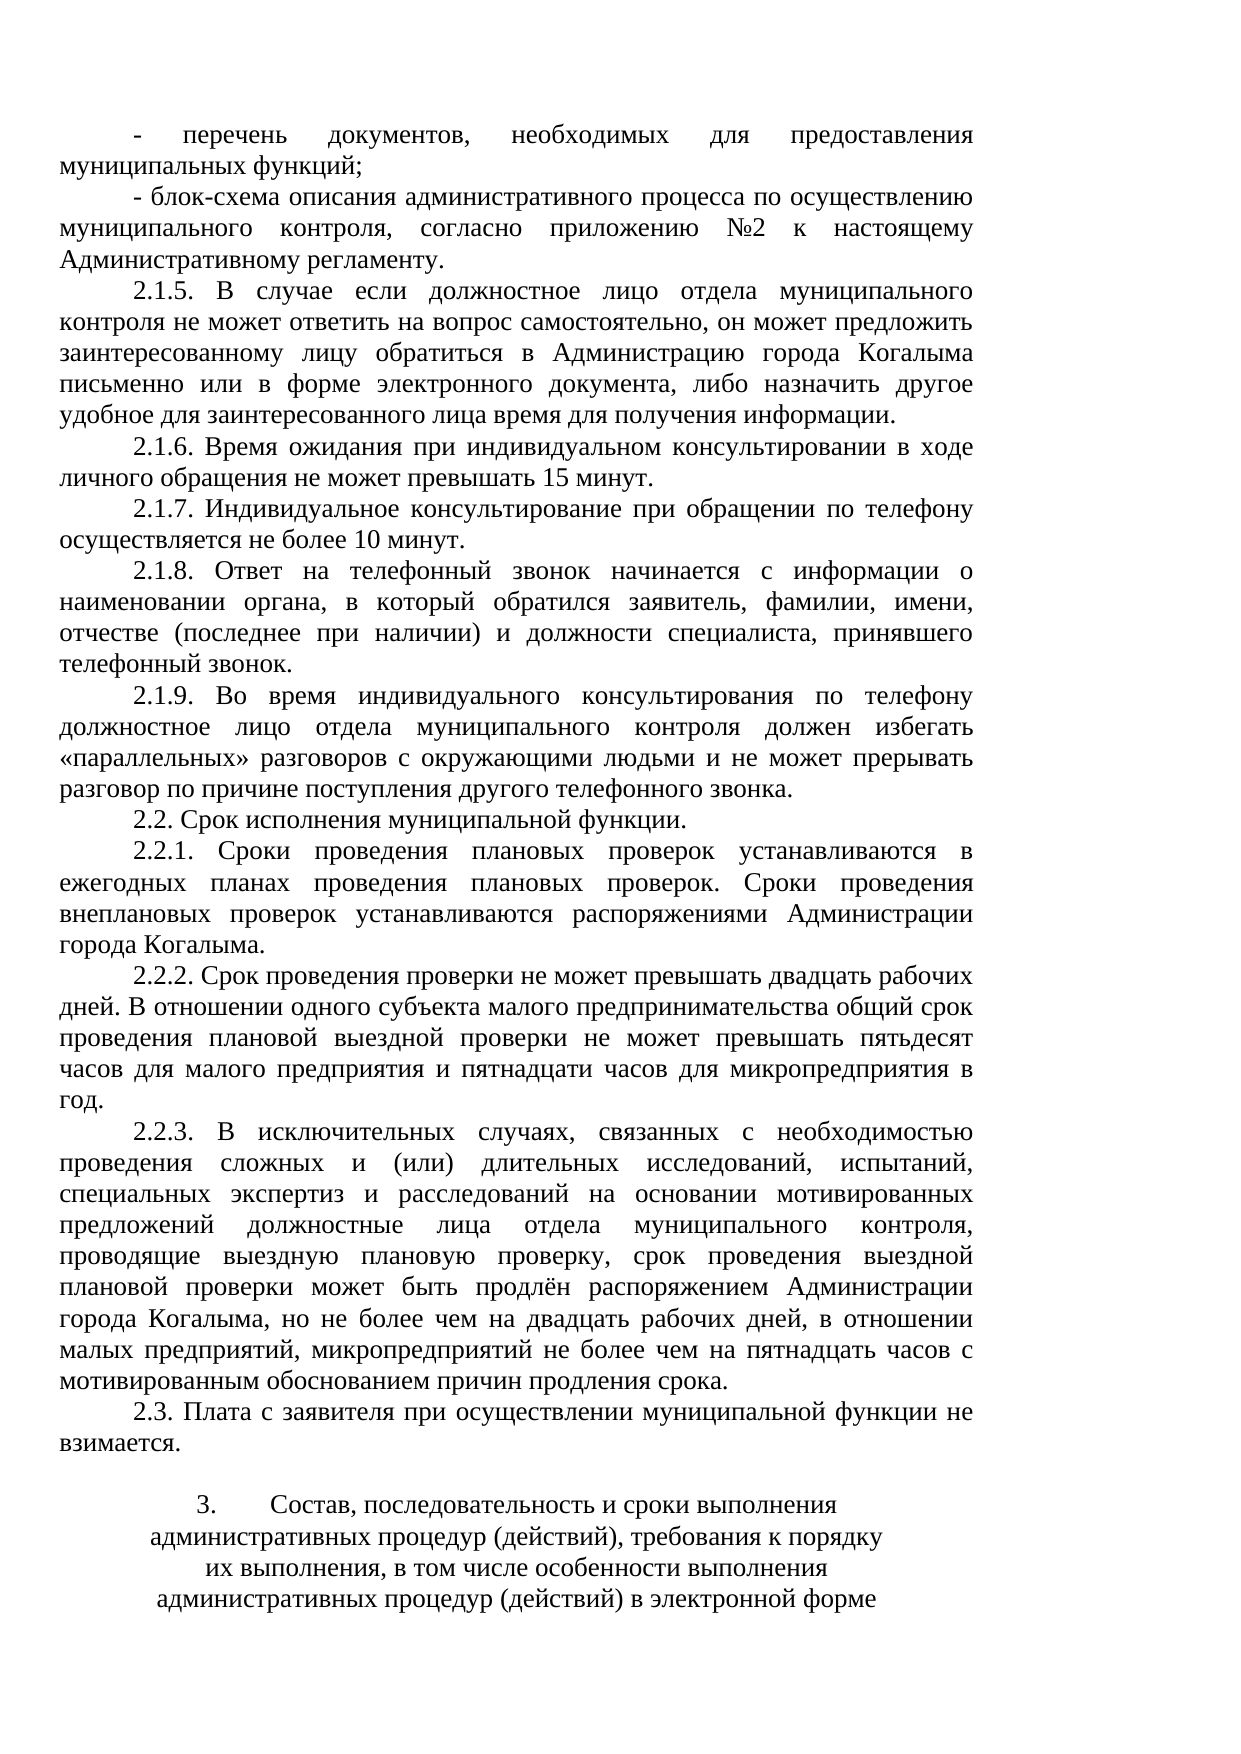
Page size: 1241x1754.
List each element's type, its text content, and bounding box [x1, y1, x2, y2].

text их выполнения, в том числе особенности выполнения [59, 1551, 974, 1582]
text административных процедур (действий), требования к порядку [59, 1520, 974, 1551]
text 2.1.6. Время ожидания при индивидуальном консультировании в ходе личного обращения не может превышать 15 минут. [59, 429, 974, 492]
text 2.1.7. Индивидуальное консультирование при обращении по телефону осуществляется не более 10 минут. [59, 492, 974, 554]
text 2.2. Срок исполнения муниципальной функции. [59, 803, 974, 834]
list Состав, последовательность и сроки выполнения [59, 1488, 974, 1520]
text 2.1.8. Ответ на телефонный звонок начинается с информации о наименовании органа, в который обратился заявитель, фамилии, имени, отчестве (последнее при наличии) и должности специалиста, принявшего телефонный звонок. [59, 554, 974, 679]
text 2.2.2. Срок проведения проверки не может превышать двадцать рабочих дней. В отношении одного субъекта малого предпринимательства общий срок проведения плановой выездной проверки не может превышать пятьдесят часов для малого предприятия и пятнадцати часов для микропредприятия в год. [59, 959, 974, 1115]
text - перечень документов, необходимых для предоставления муниципальных функций; [59, 118, 974, 180]
text 2.2.3. В исключительных случаях, связанных с необходимостью проведения сложных и (или) длительных исследований, испытаний, специальных экспертиз и расследований на основании мотивированных предложений должностные лица отдела муниципального контроля, проводящие выездную плановую проверку, срок проведения выездной плановой проверки может быть продлён распоряжением Администрации города Когалыма, но не более чем на двадцать рабочих дней, в отношении малых предприятий, микропредприятий не более чем на пятнадцать часов с мотивированным обоснованием причин продления срока. [59, 1115, 974, 1395]
text административных процедур (действий) в электронной форме [59, 1582, 974, 1613]
text 2.1.9. Во время индивидуального консультирования по телефону должностное лицо отдела муниципального контроля должен избегать «параллельных» разговоров с окружающими людьми и не может прерывать разговор по причине поступления другого телефонного звонка. [59, 679, 974, 803]
text 2.3. Плата с заявителя при осуществлении муниципальной функции не взимается. [59, 1395, 974, 1457]
text 2.2.1. Сроки проведения плановых проверок устанавливаются в ежегодных планах проведения плановых проверок. Сроки проведения внеплановых проверок устанавливаются распоряжениями Администрации города Когалыма. [59, 834, 974, 959]
text - блок-схема описания административного процесса по осуществлению муниципального контроля, согласно приложению №2 к настоящему Административному регламенту. [59, 180, 974, 274]
text 2.1.5. В случае если должностное лицо отдела муниципального контроля не может ответить на вопрос самостоятельно, он может предложить заинтересованному лицу обратиться в Администрацию города Когалыма письменно или в форме электронного документа, либо назначить другое удобное для заинтересованного лица время для получения информации. [59, 274, 974, 429]
